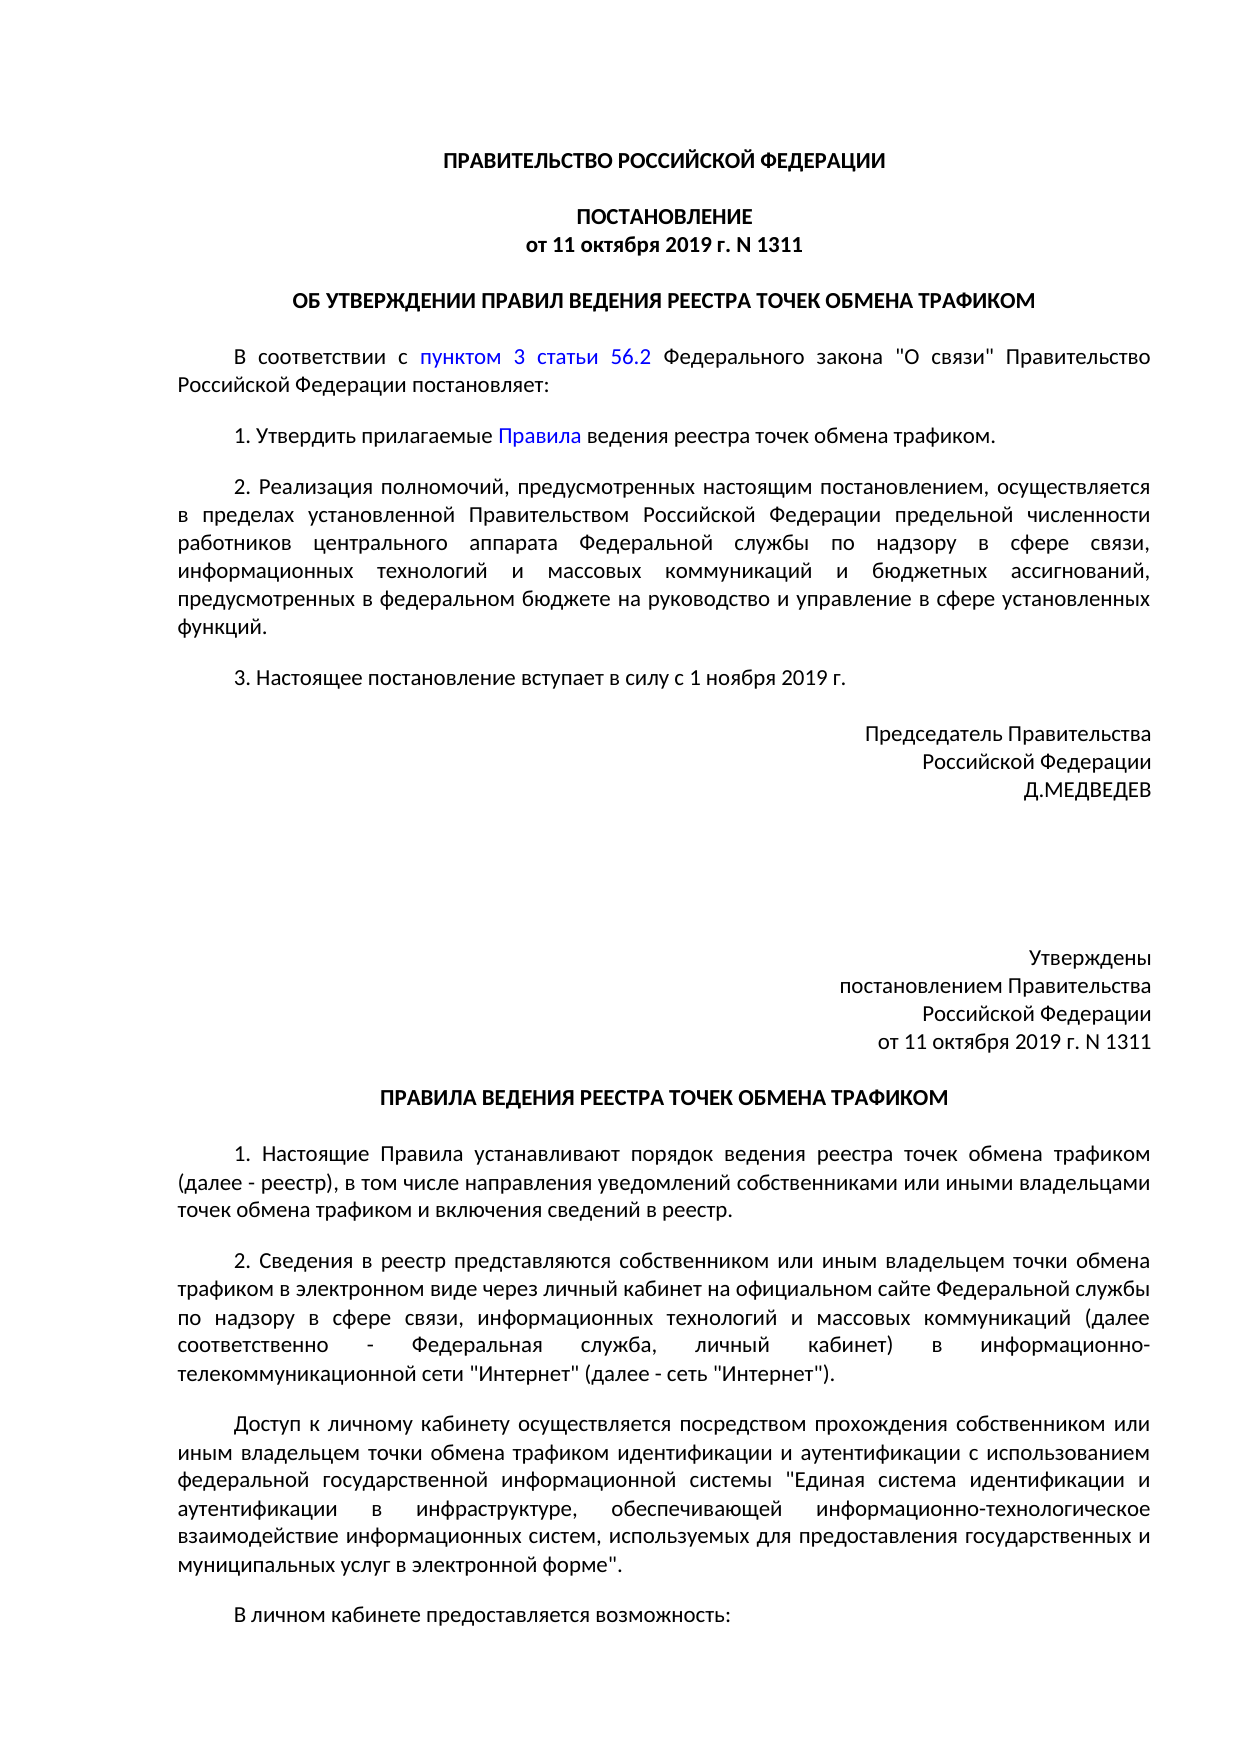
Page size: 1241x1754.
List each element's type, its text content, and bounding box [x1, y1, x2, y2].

text Российской Федерации [177, 999, 1152, 1027]
title ОБ УТВЕРЖДЕНИИ ПРАВИЛ ВЕДЕНИЯ РЕЕСТРА ТОЧЕК ОБМЕНА ТРАФИКОМ [177, 286, 1152, 314]
text 1. Утвердить прилагаемые Правила ведения реестра точек обмена трафиком. [177, 421, 1152, 449]
text В соответствии с пунктом 3 статьи 56.2 Федерального закона "О связи" Правительство Российской Федерации постановляет: [177, 342, 1152, 398]
text Российской Федерации [177, 747, 1152, 775]
text 1. Настоящие Правила устанавливают порядок ведения реестра точек обмена трафиком (далее - реестр), в том числе направления уведомлений собственниками или иными владельцами точек обмена трафиком и включения сведений в реестр. [177, 1139, 1152, 1224]
text от 11 октября 2019 г. N 1311 [177, 1027, 1152, 1056]
title ПРАВИТЕЛЬСТВО РОССИЙСКОЙ ФЕДЕРАЦИИ [177, 146, 1152, 174]
title ПОСТАНОВЛЕНИЕ [177, 202, 1152, 230]
text Председатель Правительства [177, 719, 1152, 747]
title от 11 октября 2019 г. N 1311 [177, 230, 1152, 258]
text Д.МЕДВЕДЕВ [177, 775, 1152, 803]
text 2. Реализация полномочий, предусмотренных настоящим постановлением, осуществляется в пределах установленной Правительством Российской Федерации предельной численности работников центрального аппарата Федеральной службы по надзору в сфере связи, информационных технологий и массовых коммуникаций и бюджетных ассигнований, предусмотренных в федеральном бюджете на руководство и управление в сфере установленных функций. [177, 472, 1152, 640]
text Утверждены [177, 943, 1152, 971]
text 2. Сведения в реестр представляются собственником или иным владельцем точки обмена трафиком в электронном виде через личный кабинет на официальном сайте Федеральной службы по надзору в сфере связи, информационных технологий и массовых коммуникаций (далее соответственно - Федеральная служба, личный кабинет) в информационно-телекоммуникационной сети "Интернет" (далее - сеть "Интернет"). [177, 1247, 1152, 1387]
text В личном кабинете предоставляется возможность: [177, 1601, 1152, 1629]
text постановлением Правительства [177, 971, 1152, 999]
text Доступ к личному кабинету осуществляется посредством прохождения собственником или иным владельцем точки обмена трафиком идентификации и аутентификации с использованием федеральной государственной информационной системы "Единая система идентификации и аутентификации в инфраструктуре, обеспечивающей информационно-технологическое взаимодействие информационных систем, используемых для предоставления государственных и муниципальных услуг в электронной форме". [177, 1409, 1152, 1578]
title ПРАВИЛА ВЕДЕНИЯ РЕЕСТРА ТОЧЕК ОБМЕНА ТРАФИКОМ [177, 1083, 1152, 1112]
text 3. Настоящее постановление вступает в силу с 1 ноября 2019 г. [177, 663, 1152, 691]
